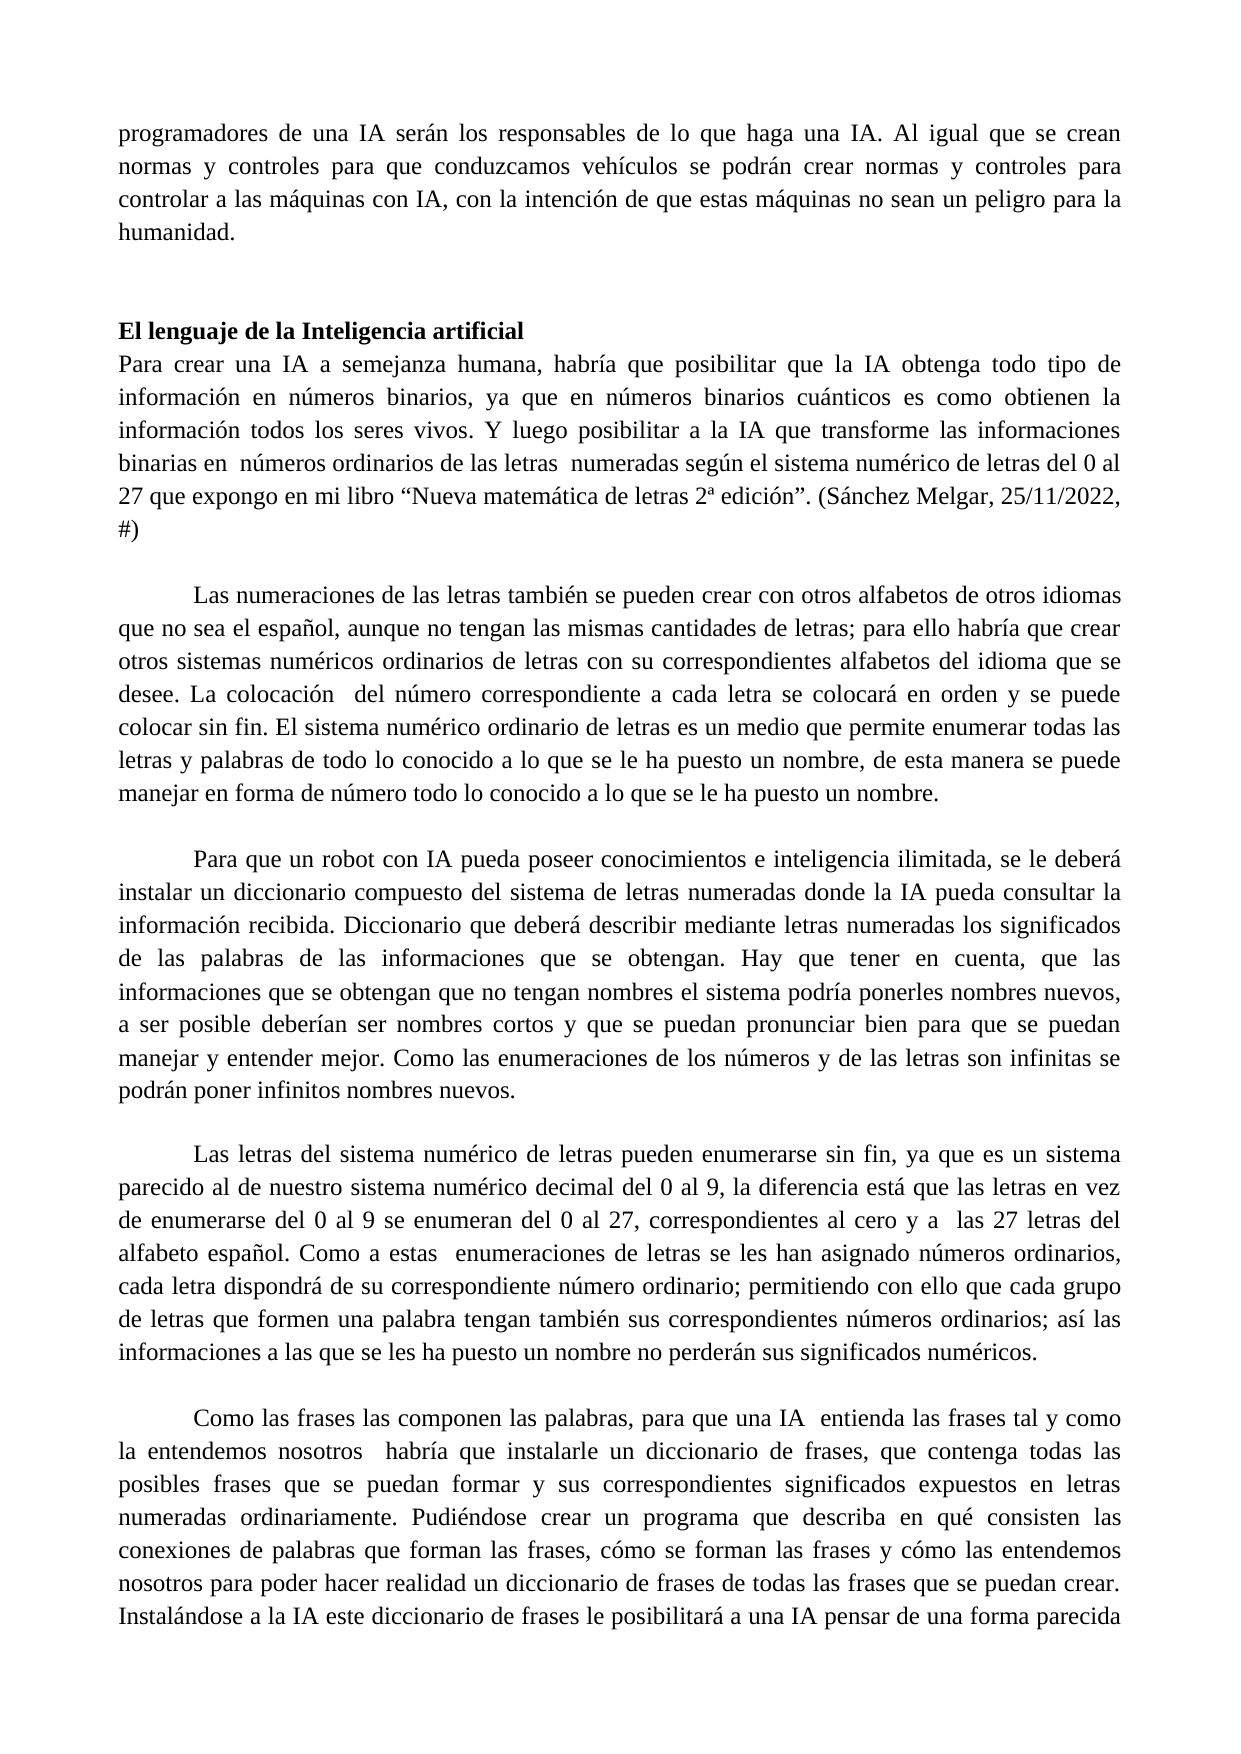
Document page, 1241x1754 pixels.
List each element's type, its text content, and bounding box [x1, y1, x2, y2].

text Las numeraciones de las letras también se pueden crear con otros alfabetos de otros idiomas que no sea el español, aunque no tengan las mismas cantidades de letras; para ello habría que crear otros sistemas numéricos ordinarios de letras con su correspondientes alfabetos del idioma que se desee. La colocación del número correspondiente a cada letra se colocará en orden y se puede colocar sin fin. El sistema numérico ordinario de letras es un medio que permite enumerar todas las letras y palabras de todo lo conocido a lo que se le ha puesto un nombre, de esta manera se puede manejar en forma de número todo lo conocido a lo que se le ha puesto un nombre. [118, 580, 1122, 807]
text Para que un robot con IA pueda poseer conocimientos e inteligencia ilimitada, se le deberá instalar un diccionario compuesto del sistema de letras numeradas donde la IA pueda consultar la información recibida. Diccionario que deberá describir mediante letras numeradas los significados de las palabras de las informaciones que se obtengan. Hay que tener en cuenta, que las informaciones que se obtengan que no tengan nombres el sistema podría ponerles nombres nuevos, a ser posible deberían ser nombres cortos y que se puedan pronunciar bien para que se puedan manejar y entender mejor. Como las enumeraciones de los números y de las letras son infinitas se podrán poner infinitos nombres nuevos. [118, 844, 1122, 1104]
text Las letras del sistema numérico de letras pueden enumerarse sin fin, ya que es un sistema parecido al de nuestro sistema numérico decimal del 0 al 9, la diferencia está que las letras en vez de enumerarse del 0 al 9 se enumeran del 0 al 27, correspondientes al cero y a las 27 letras del alfabeto español. Como a estas enumeraciones de letras se les han asignado números ordinarios, cada letra dispondrá de su correspondiente número ordinario; permitiendo con ello que cada grupo de letras que formen una palabra tengan también sus correspondientes números ordinarios; así las informaciones a las que se les ha puesto un nombre no perderán sus significados numéricos. [118, 1139, 1122, 1366]
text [118, 1403, 1122, 1630]
text El lenguaje de la Inteligencia artificial [118, 316, 1122, 345]
text Para crear una IA a semejanza humana, habría que posibilitar que la IA obtenga todo tipo de información en números binarios, ya que en números binarios cuánticos es como obtienen la información todos los seres vivos. Y luego posibilitar a la IA que transforme las informaciones binarias en números ordinarios de las letras numeradas según el sistema numérico de letras del 0 al 27 que expongo en mi libro “Nueva matemática de letras 2ª edición”. (Sánchez Melgar, 25/11/2022, #) [118, 349, 1122, 543]
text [118, 118, 1122, 246]
